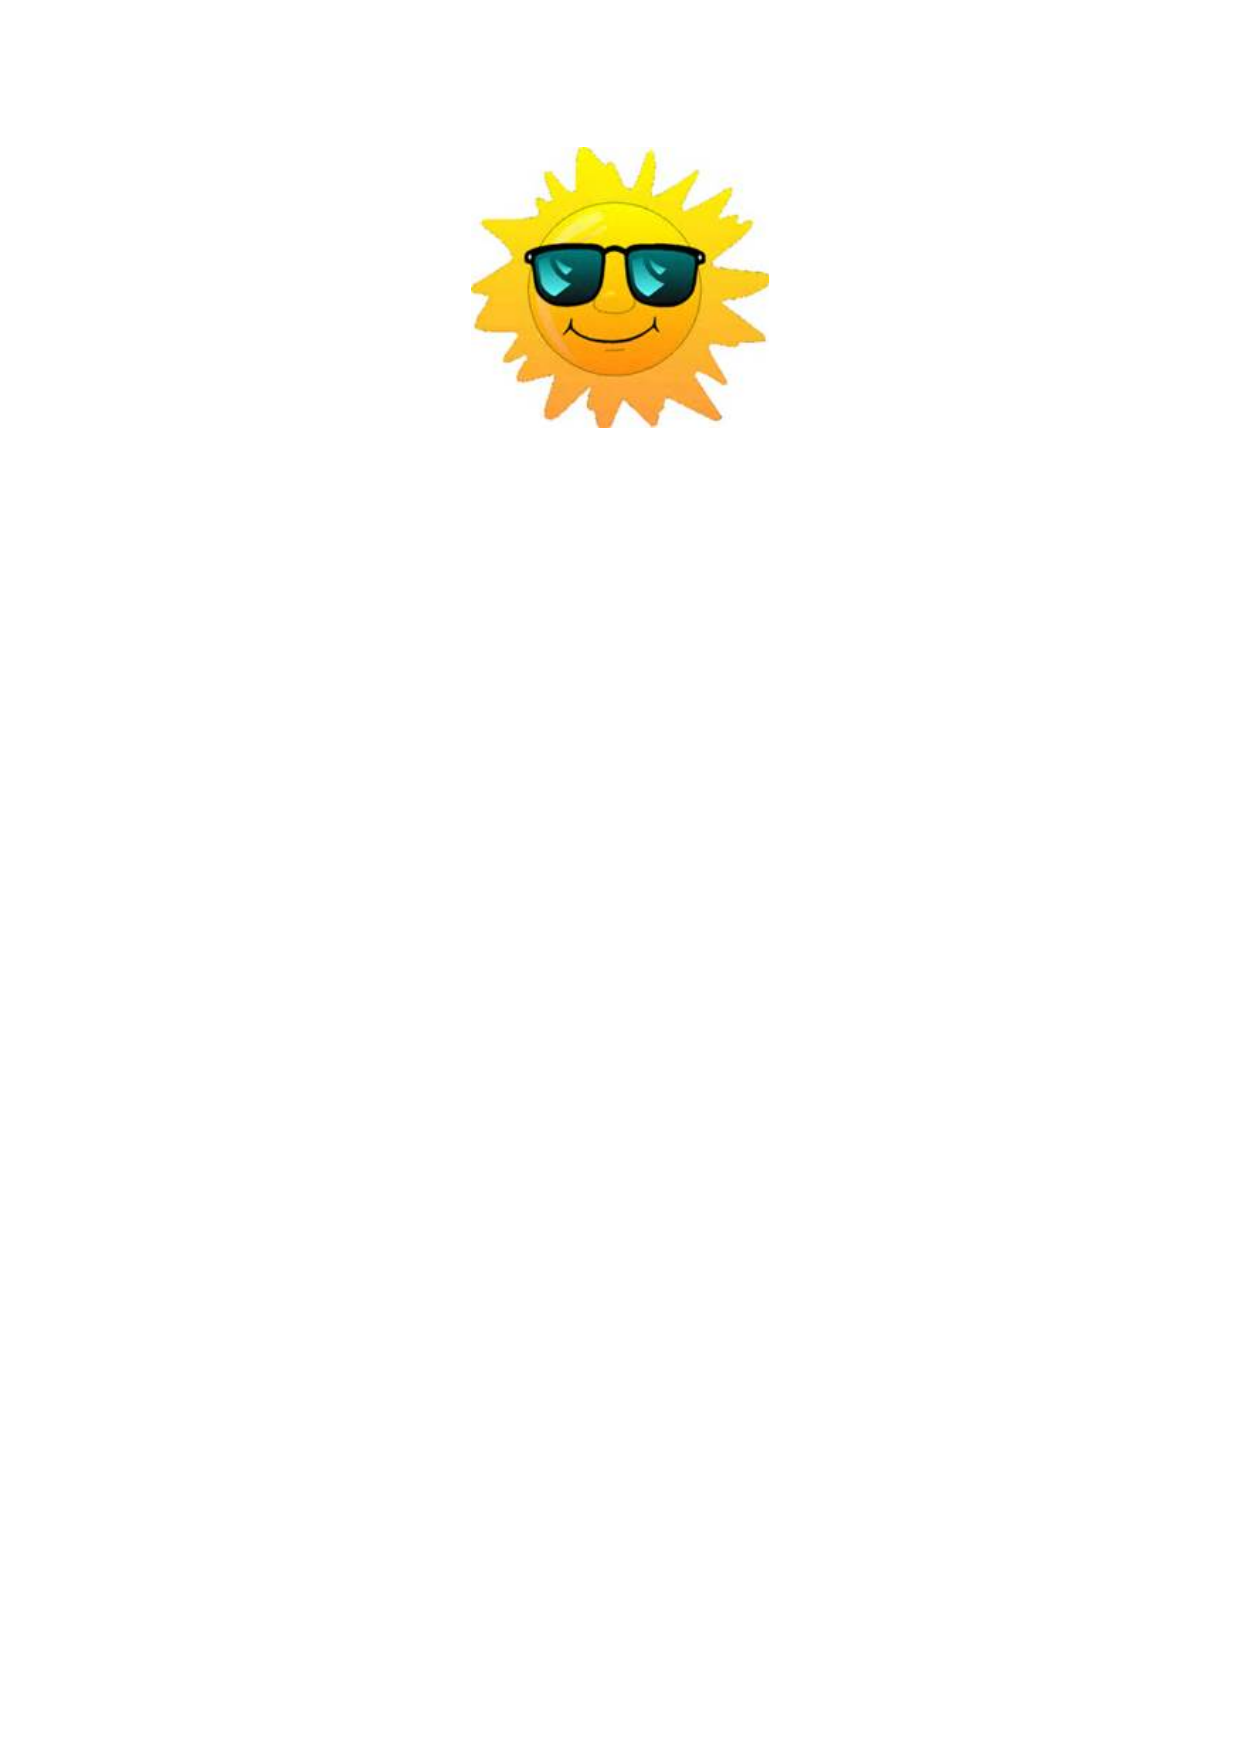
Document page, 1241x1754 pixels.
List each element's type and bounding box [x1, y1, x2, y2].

picture [471, 147, 770, 428]
